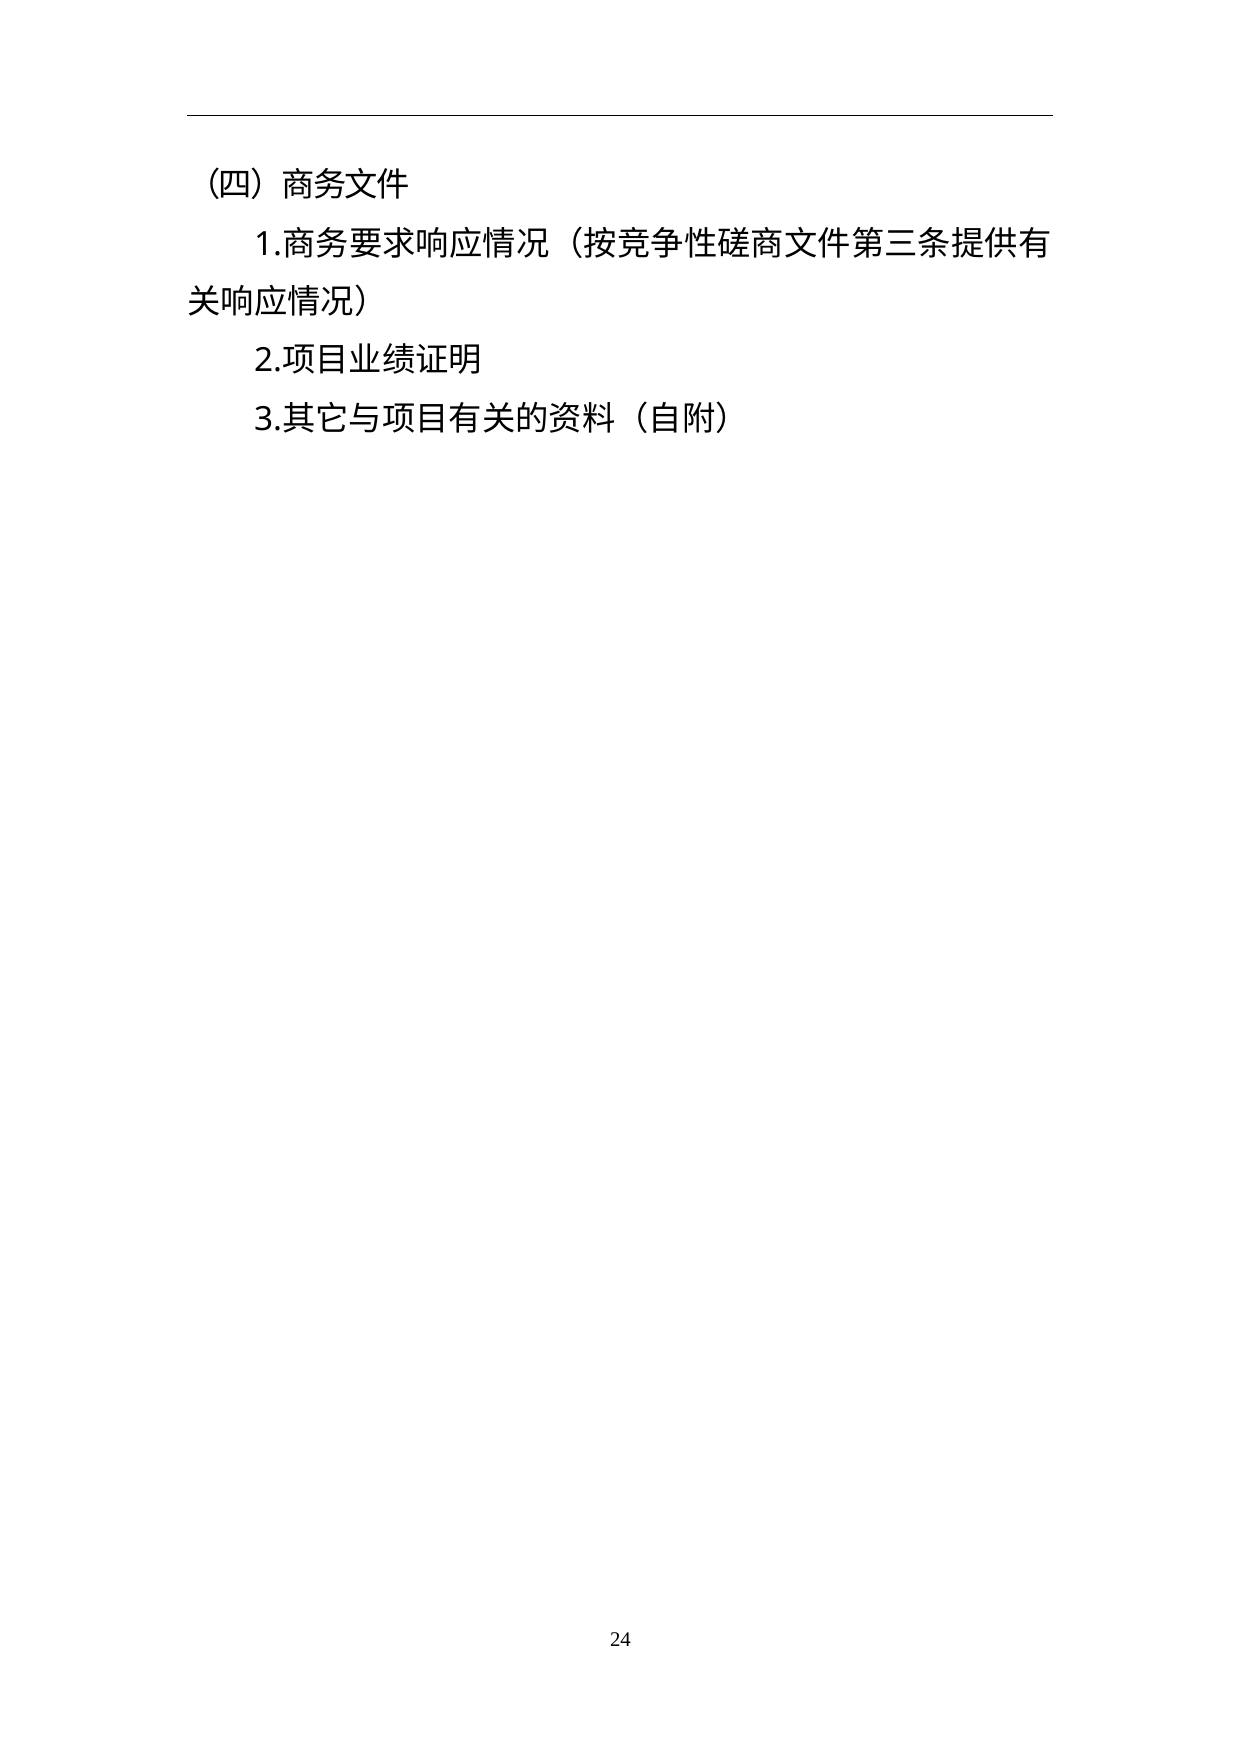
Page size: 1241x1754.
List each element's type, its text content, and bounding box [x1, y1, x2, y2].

text 1.商务要求响应情况（按竞争性磋商文件第三条提供有关响应情况） [187, 208, 1053, 325]
text 2.项目业绩证明 [187, 325, 1053, 383]
text 3.其它与项目有关的资料（自附） [187, 383, 1053, 442]
text （四）商务文件 [187, 150, 995, 208]
